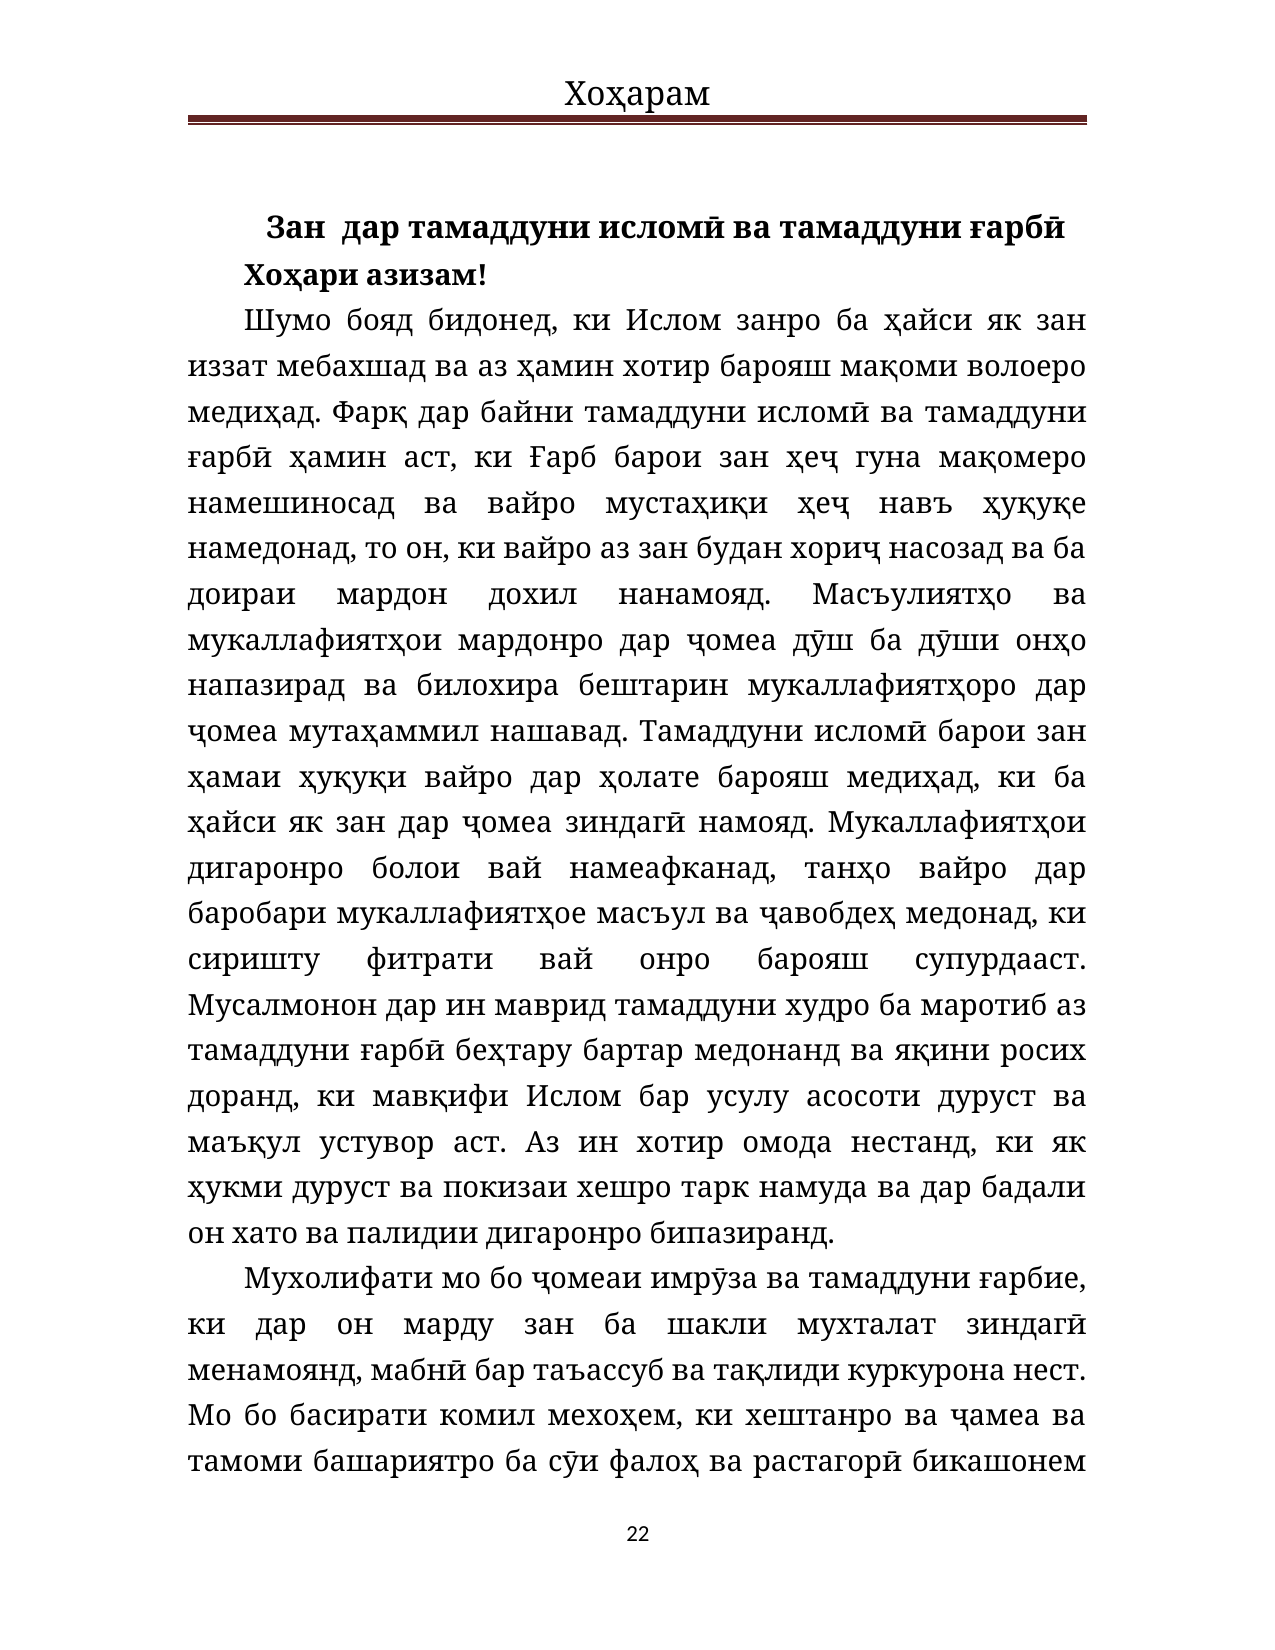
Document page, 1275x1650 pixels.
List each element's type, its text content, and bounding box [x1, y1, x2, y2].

list Хоҳари азизам! [187, 254, 1087, 294]
list Шумо бояд бидонед, ки Ислом занро ба ҳайси як зан иззат мебахшад ва аз ҳамин хотир барояш мақоми волоеро медиҳад. Фарқ дар байни тамаддуни исломӣ ва тамаддуни ғарбӣ ҳамин аст, ки Ғарб барои зан ҳеҷ гуна мақомеро намешиносад ва вайро мустаҳиқи ҳеҷ навъ ҳуқуқе намедонад, то он, ки вайро аз зан будан хориҷ насозад ва ба доираи мардон дохил нанамояд. Масъулиятҳо ва мукаллафиятҳои мардонро дар ҷомеа дӯш ба дӯши онҳо напазирад ва билохира бештарин мукаллафиятҳоро дар ҷомеа мутаҳаммил нашавад. Тамаддуни исломӣ барои зан ҳамаи ҳуқуқи вайро дар ҳолате барояш медиҳад, ки ба ҳайси як зан дар ҷомеа зиндагӣ намояд. Мукаллафиятҳои дигаронро болои вай намеафканад, танҳо вайро дар баробари мукаллафиятҳое масъул ва ҷавобдеҳ медонад, ки сиришту фитрати вай онро барояш супурдааст. Мусалмонон дар ин маврид тамаддуни худро ба маротиб аз тамаддуни ғарбӣ беҳтару бартар медонанд ва яқини росих доранд, ки мавқифи Ислом бар усулу асосоти дуруст ва маъқул устувор аст. Аз ин хотир омода нестанд, ки як ҳукми дуруст ва покизаи хешро тарк намуда ва дар бадали он хато ва палидии дигаронро бипазиранд. [187, 299, 1087, 1252]
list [187, 1258, 1087, 1480]
list Зан дар тамаддуни исломӣ ва тамаддуни ғарбӣ [187, 205, 1087, 248]
